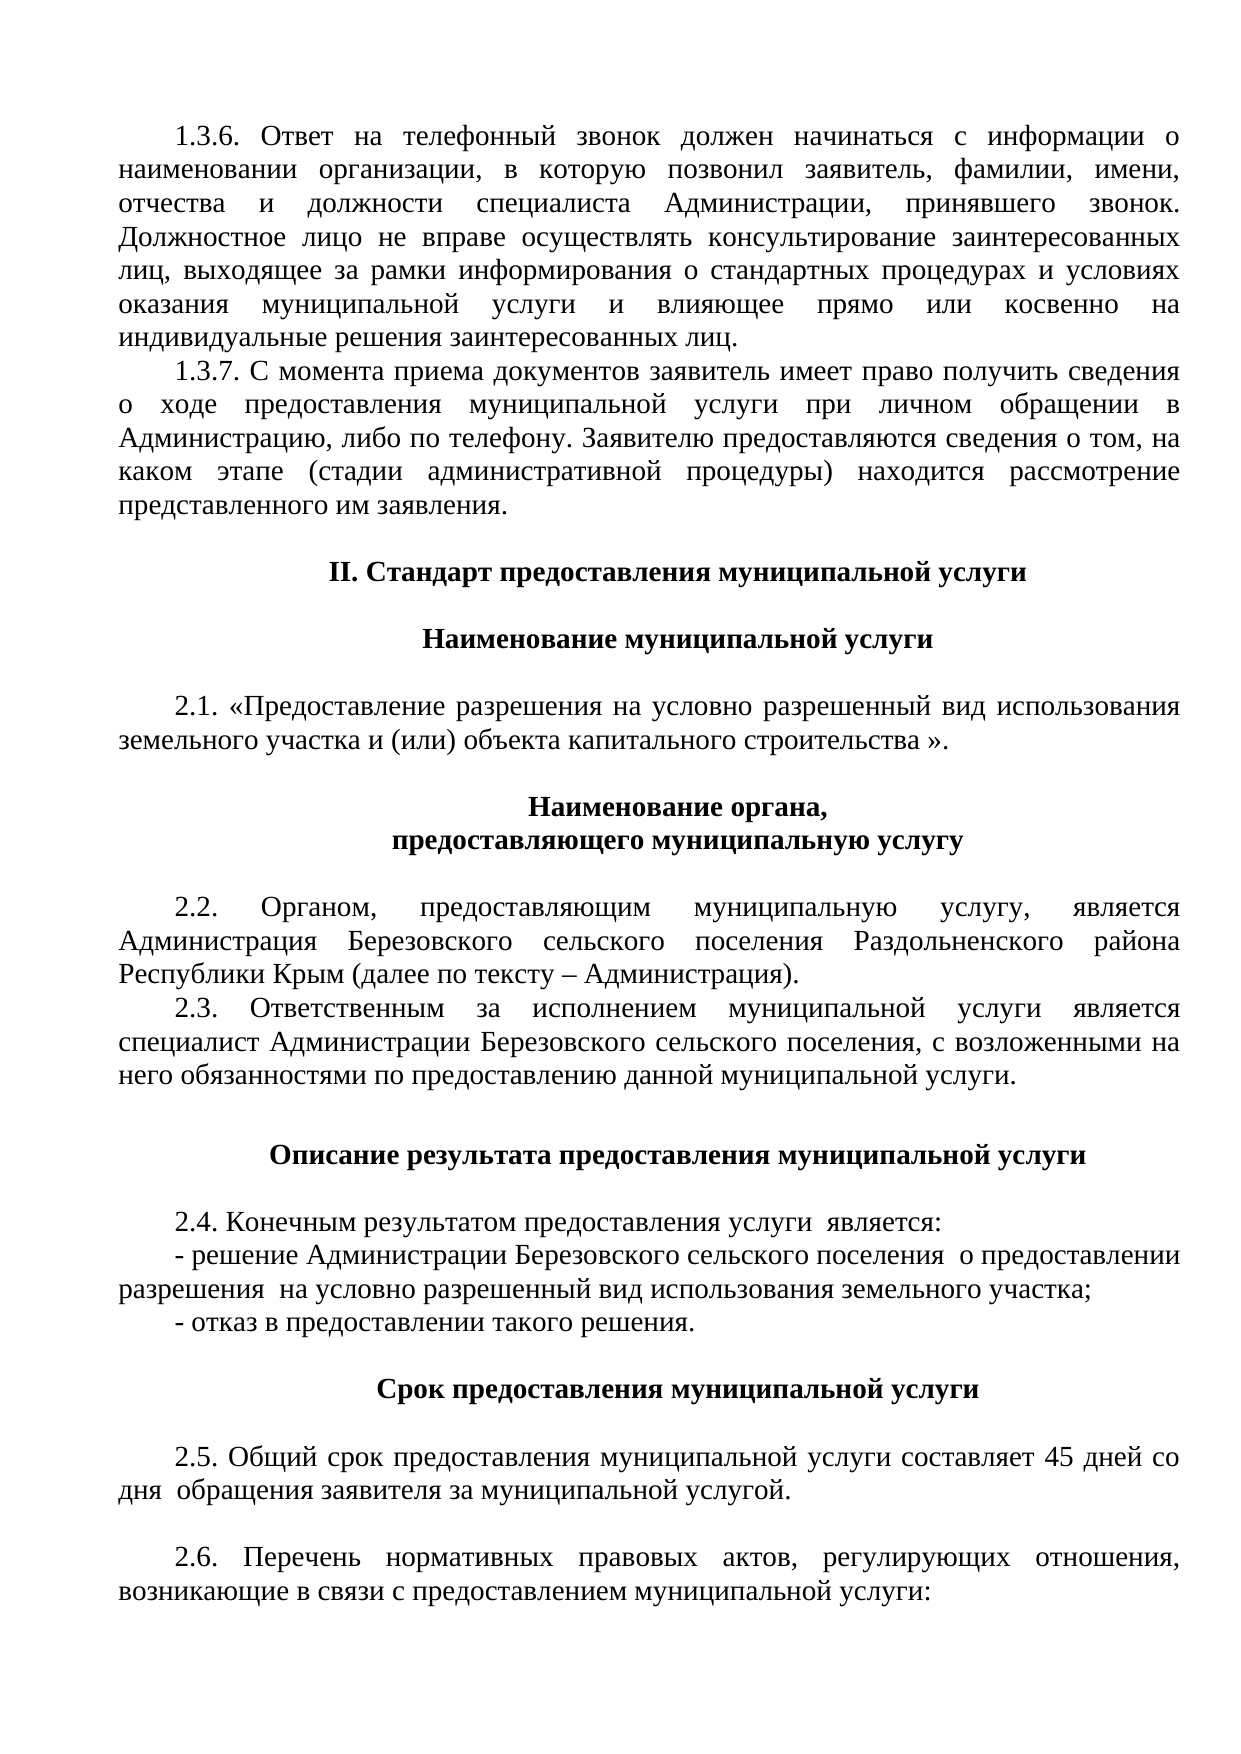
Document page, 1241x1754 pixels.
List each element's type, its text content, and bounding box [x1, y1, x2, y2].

text 2.5. Общий срок предоставления муниципальной услуги составляет 45 дней со дня обращения заявителя за муниципальной услугой. [118, 1439, 1181, 1506]
text 1.3.7. С момента приема документов заявитель имеет право получить сведения о ходе предоставления муниципальной услуги при личном обращении в Администрацию, либо по телефону. Заявителю предоставляются сведения о том, на каком этапе (стадии административной процедуры) находится рассмотрение представленного им заявления. [118, 353, 1181, 521]
text Описание результата предоставления муниципальной услуги [118, 1137, 1181, 1170]
text предоставляющего муниципальную услугу [118, 822, 1181, 856]
text 2.3. Ответственным за исполнением муниципальной услуги является специалист Администрации Березовского сельского поселения, с возложенными на него обязанностями по предоставлению данной муниципальной услуги. [118, 990, 1181, 1091]
text - решение Администрации Березовского сельского поселения о предоставлении разрешения на условно разрешенный вид использования земельного участка; [118, 1237, 1181, 1304]
text 2.2. Органом, предоставляющим муниципальную услугу, является Администрация Березовского сельского поселения Раздольненского района Республики Крым (далее по тексту – Администрация). [118, 889, 1181, 990]
text Срок предоставления муниципальной услуги [118, 1372, 1181, 1405]
text 2.6. Перечень нормативных правовых актов, регулирующих отношения, возникающие в связи с предоставлением муниципальной услуги: [118, 1539, 1181, 1606]
text 2.1. «Предоставление разрешения на условно разрешенный вид использования земельного участка и (или) объекта капитального строительства ». [118, 688, 1181, 755]
text II. Стандарт предоставления муниципальной услуги [118, 554, 1181, 588]
text 1.3.6. Ответ на телефонный звонок должен начинаться с информации о наименовании организации, в которую позвонил заявитель, фамилии, имени, отчества и должности специалиста Администрации, принявшего звонок. Должностное лицо не вправе осуществлять консультирование заинтересованных лиц, выходящее за рамки информирования о стандартных процедурах и условиях оказания муниципальной услуги и влияющее прямо или косвенно на индивидуальные решения заинтересованных лиц. [118, 118, 1181, 353]
text 2.4. Конечным результатом предоставления услуги является: [118, 1204, 1181, 1237]
text - отказ в предоставлении такого решения. [118, 1304, 1181, 1338]
text Наименование органа, [118, 789, 1181, 822]
text Наименование муниципальной услуги [118, 621, 1181, 655]
